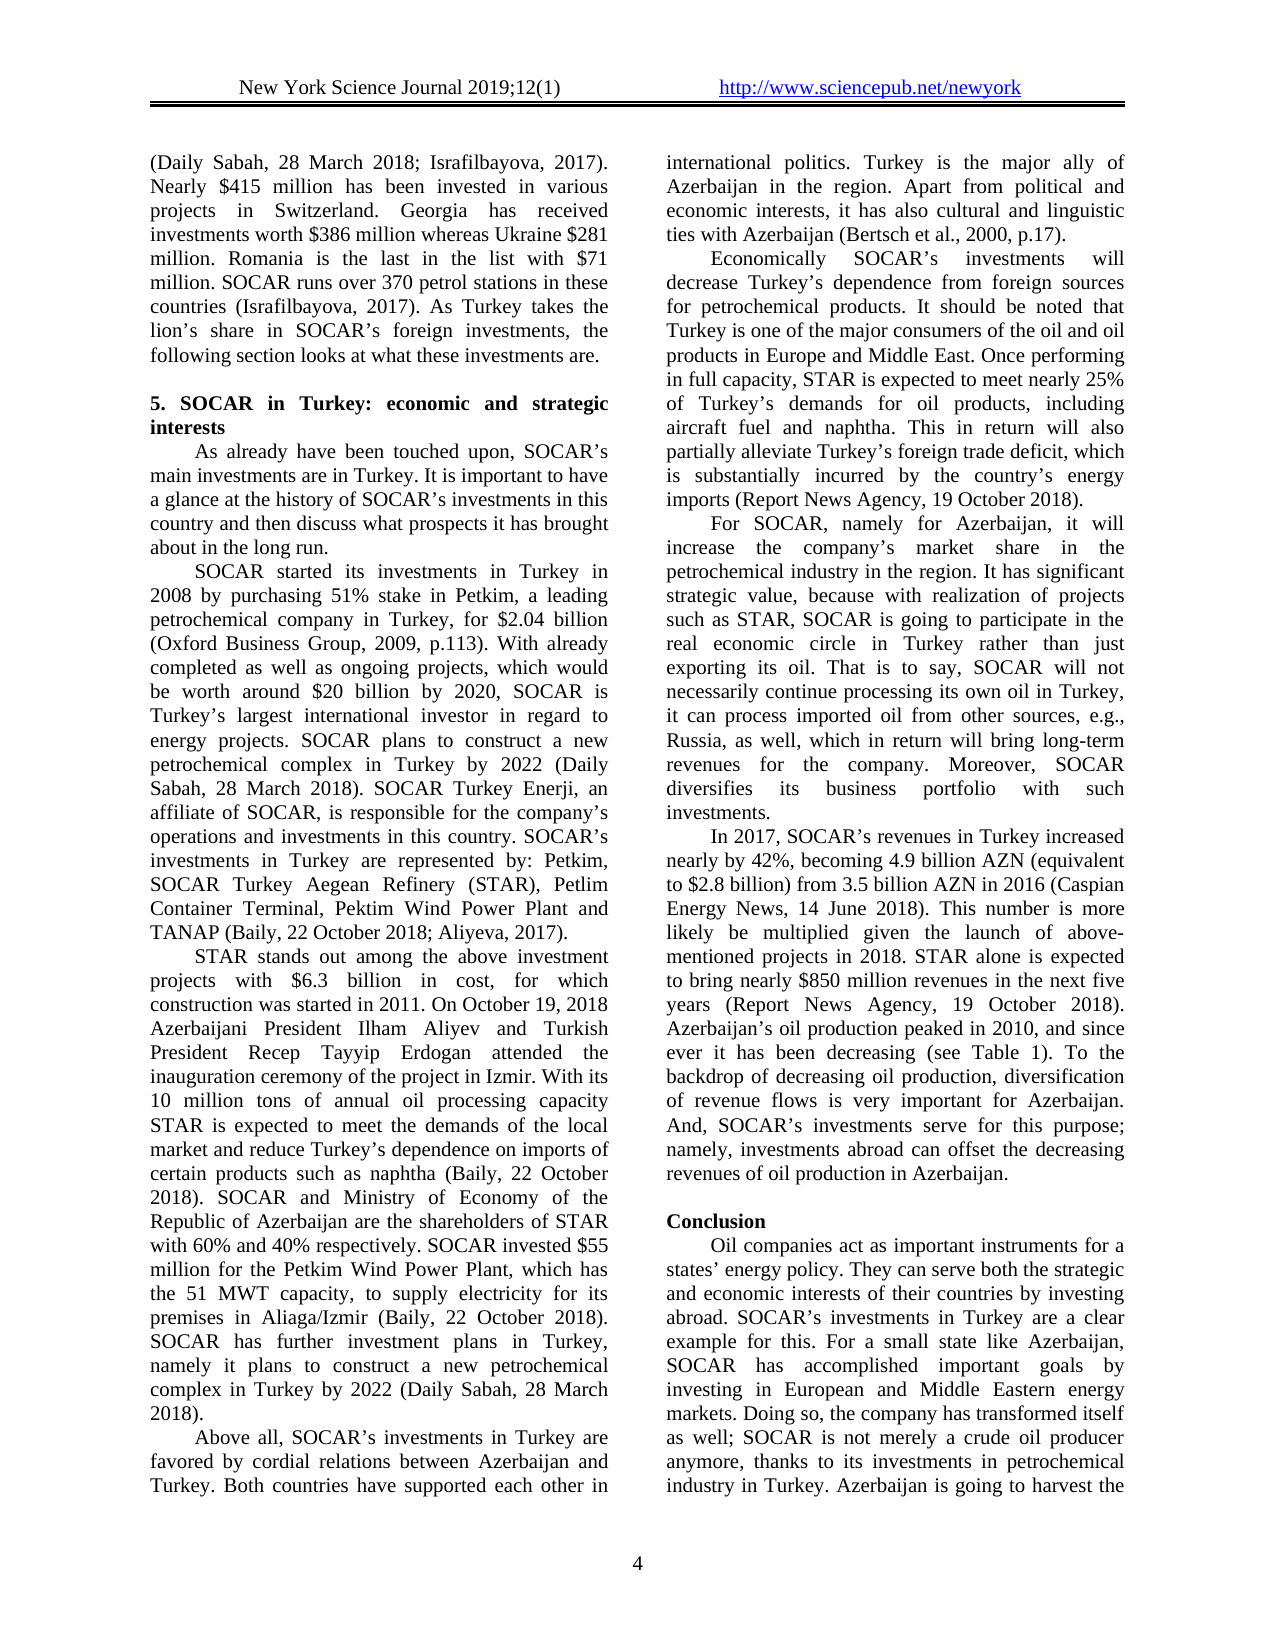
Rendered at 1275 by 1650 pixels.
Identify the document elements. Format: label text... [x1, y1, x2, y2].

text STAR stands out among the above investment projects with $6.3 billion in cost, for which construction was started in 2011. On October 19, 2018 Azerbaijani President Ilham Aliyev and Turkish President Recep Tayyip Erdogan attended the inauguration ceremony of the project in Izmir. With its 10 million tons of annual oil processing capacity STAR is expected to meet the demands of the local market and reduce Turkey’s dependence on imports of certain products such as naphtha (Baily, 22 October 2018). SOCAR and Ministry of Economy of the Republic of Azerbaijan are the shareholders of STAR with 60% and 40% respectively. SOCAR invested $55 million for the Petkim Wind Power Plant, which has the 51 MWT capacity, to supply electricity for its premises in Aliaga/Izmir (Baily, 22 October 2018). SOCAR has further investment plans in Turkey, namely it plans to construct a new petrochemical complex in Turkey by 2022 (Daily Sabah, 28 March 2018). [150, 944, 609, 1425]
text Economically SOCAR’s investments will decrease Turkey’s dependence from foreign sources for petrochemical products. It should be noted that Turkey is one of the major consumers of the oil and oil products in Europe and Middle East. Once performing in full capacity, STAR is expected to meet nearly 25% of Turkey’s demands for oil products, including aircraft fuel and naphtha. This in return will also partially alleviate Turkey’s foreign trade deficit, which is substantially incurred by the country’s energy imports (Report News Agency, 19 October 2018). [666, 246, 1125, 511]
text Above all, SOCAR’s investments in Turkey are favored by cordial relations between Azerbaijan and Turkey. Both countries have supported each other in international politics. Turkey is the major ally of Azerbaijan in the region. Apart from political and economic interests, it has also cultural and linguistic ties with Azerbaijan (Bertsch et al., 2000, p.17). [150, 1425, 609, 1497]
text SOCAR started its investments in Turkey in 2008 by purchasing 51% stake in Petkim, a leading petrochemical company in Turkey, for $2.04 billion (Oxford Business Group, 2009, p.113). With already completed as well as ongoing projects, which would be worth around $20 billion by 2020, SOCAR is Turkey’s largest international investor in regard to energy projects. SOCAR plans to construct a new petrochemical complex in Turkey by 2022 (Daily Sabah, 28 March 2018). SOCAR Turkey Enerji, an affiliate of SOCAR, is responsible for the company’s operations and investments in this country. SOCAR’s investments in Turkey are represented by: Petkim, SOCAR Turkey Aegean Refinery (STAR), Petlim Container Terminal, Pektim Wind Power Plant and TANAP (Baily, 22 October 2018; Aliyeva, 2017). [150, 559, 609, 944]
text Above all, SOCAR’s investments in Turkey are favored by cordial relations between Azerbaijan and Turkey. Both countries have supported each other in international politics. Turkey is the major ally of Azerbaijan in the region. Apart from political and economic interests, it has also cultural and linguistic ties with Azerbaijan (Bertsch et al., 2000, p.17). [666, 150, 1125, 246]
text Conclusion [666, 1209, 1125, 1233]
text For SOCAR, namely for Azerbaijan, it will increase the company’s market share in the petrochemical industry in the region. It has significant strategic value, because with realization of projects such as STAR, SOCAR is going to participate in the real economic circle in Turkey rather than just exporting its oil. That is to say, SOCAR will not necessarily continue processing its own oil in Turkey, it can process imported oil from other sources, e.g., Russia, as well, which in return will bring long-term revenues for the company. Moreover, SOCAR diversifies its business portfolio with such investments. [666, 511, 1125, 824]
text As already have been touched upon, SOCAR’s main investments are in Turkey. It is important to have a glance at the history of SOCAR’s investments in this country and then discuss what prospects it has brought about in the long run. [150, 439, 609, 559]
text In 2017, SOCAR’s revenues in Turkey increased nearly by 42%, becoming 4.9 billion AZN (equivalent to $2.8 billion) from 3.5 billion AZN in 2016 (Caspian Energy News, 14 June 2018). This number is more likely be multiplied given the launch of above-mentioned projects in 2018. STAR alone is expected to bring nearly $850 million revenues in the next five years (Report News Agency, 19 October 2018). Azerbaijan’s oil production peaked in 2010, and since ever it has been decreasing (see Table 1). To the backdrop of decreasing oil production, diversification of revenue flows is very important for Azerbaijan. And, SOCAR’s investments serve for this purpose; namely, investments abroad can offset the decreasing revenues of oil production in Azerbaijan. [666, 824, 1125, 1185]
text 5. SOCAR in Turkey: economic and strategic interests [150, 391, 609, 439]
